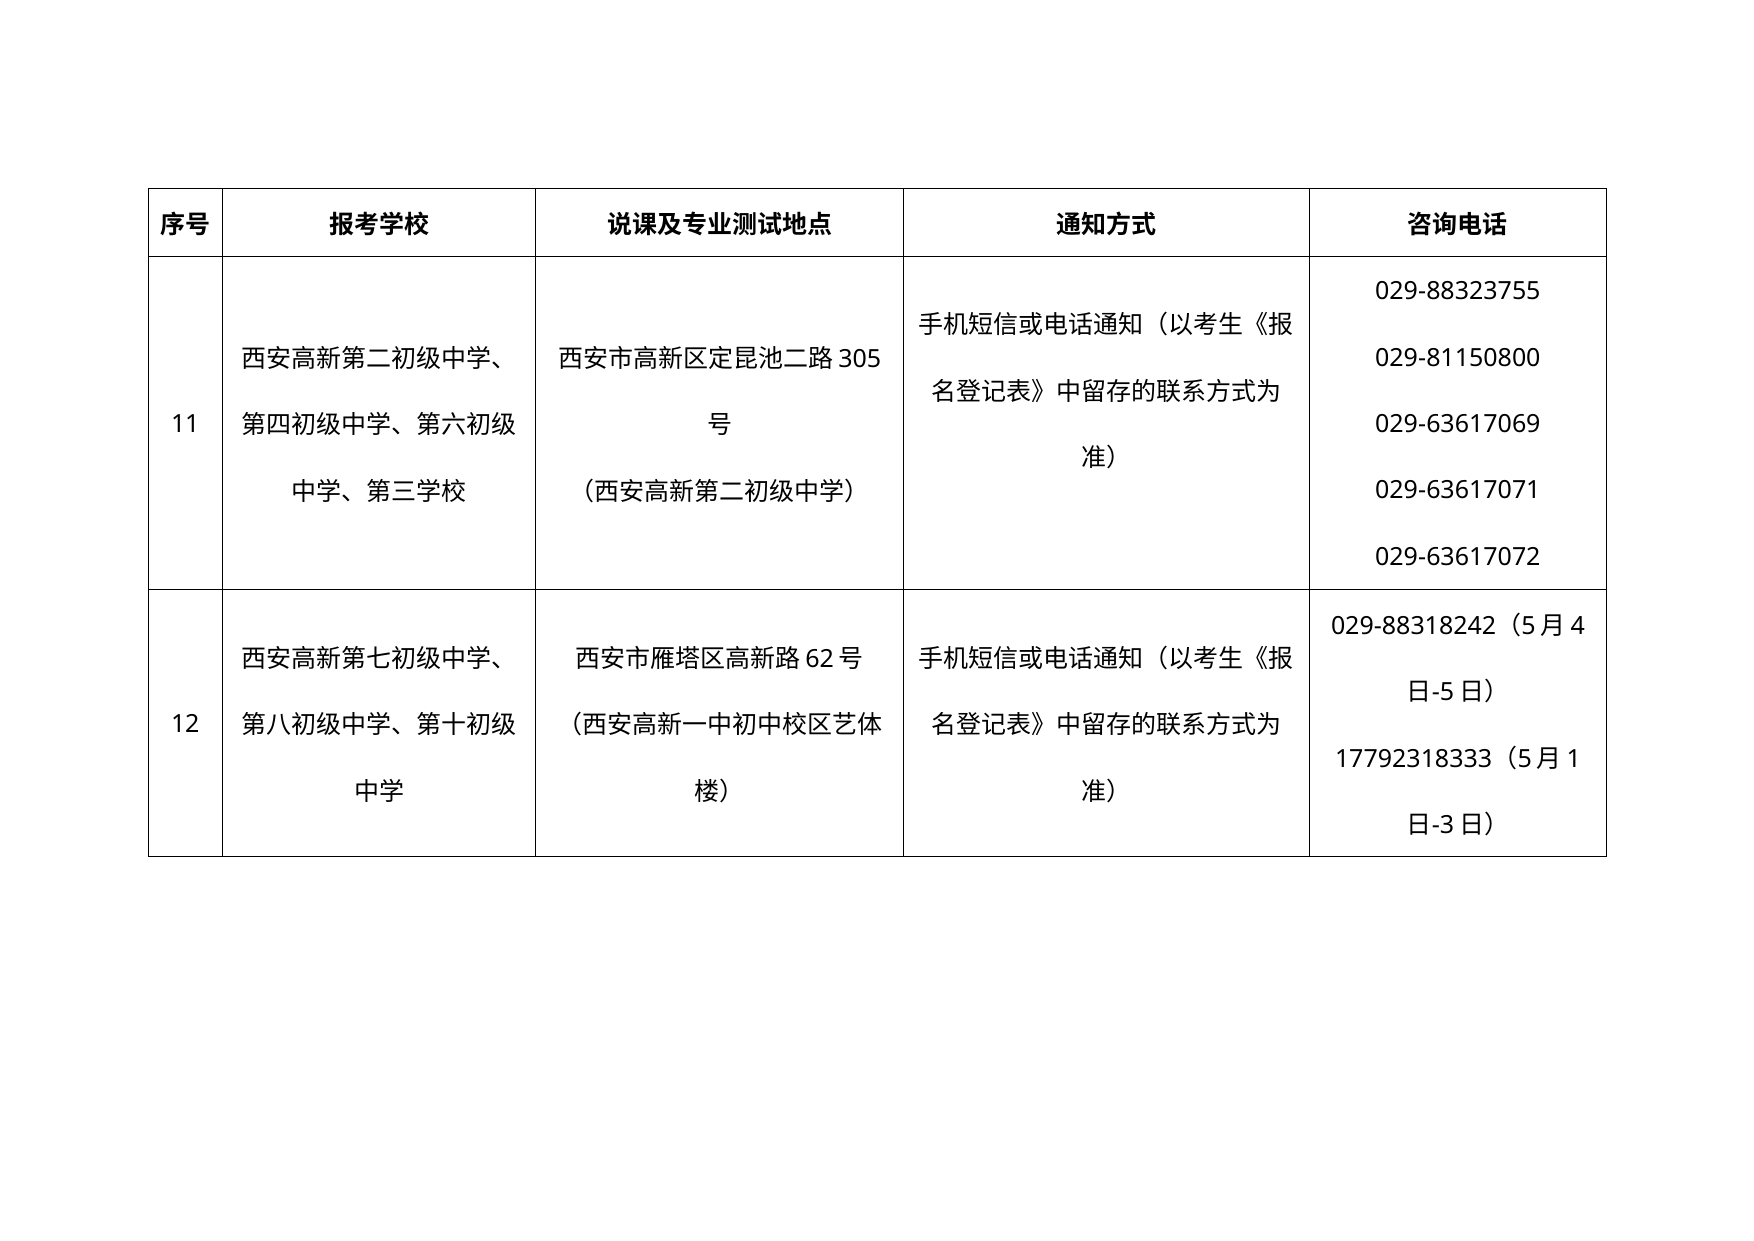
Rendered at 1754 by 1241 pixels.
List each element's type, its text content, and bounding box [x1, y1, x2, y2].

table_header 说课及专业测试地点 [536, 189, 903, 256]
table_header 咨询电话 [1310, 189, 1606, 256]
table_header 报考学校 [223, 189, 535, 256]
table_cell 西安高新第七初级中学、第八初级中学、第十初级中学 [223, 590, 535, 856]
table_cell 西安高新第二初级中学、第四初级中学、第六初级中学、第三学校 [223, 257, 535, 589]
table_cell 西安市雁塔区高新路62号 （西安高新一中初中校区艺体楼） [536, 590, 903, 856]
table_header 序号 [149, 189, 222, 256]
table_cell 手机短信或电话通知（以考生《报名登记表》中留存的联系方式为准） [904, 590, 1309, 856]
table_cell 029-88323755 029-81150800 029-63617069 029-63617071 029-63617072 [1310, 257, 1606, 589]
table_header 通知方式 [904, 189, 1309, 256]
table_cell 029-88318242（5月4日-5日） 17792318333（5月1日-3日） [1310, 590, 1606, 856]
table_cell 12 [149, 590, 222, 856]
table_cell 西安市高新区定昆池二路305号 （西安高新第二初级中学） [536, 257, 903, 589]
table_cell 手机短信或电话通知（以考生《报名登记表》中留存的联系方式为准） [904, 257, 1309, 589]
table_cell 11 [149, 257, 222, 589]
